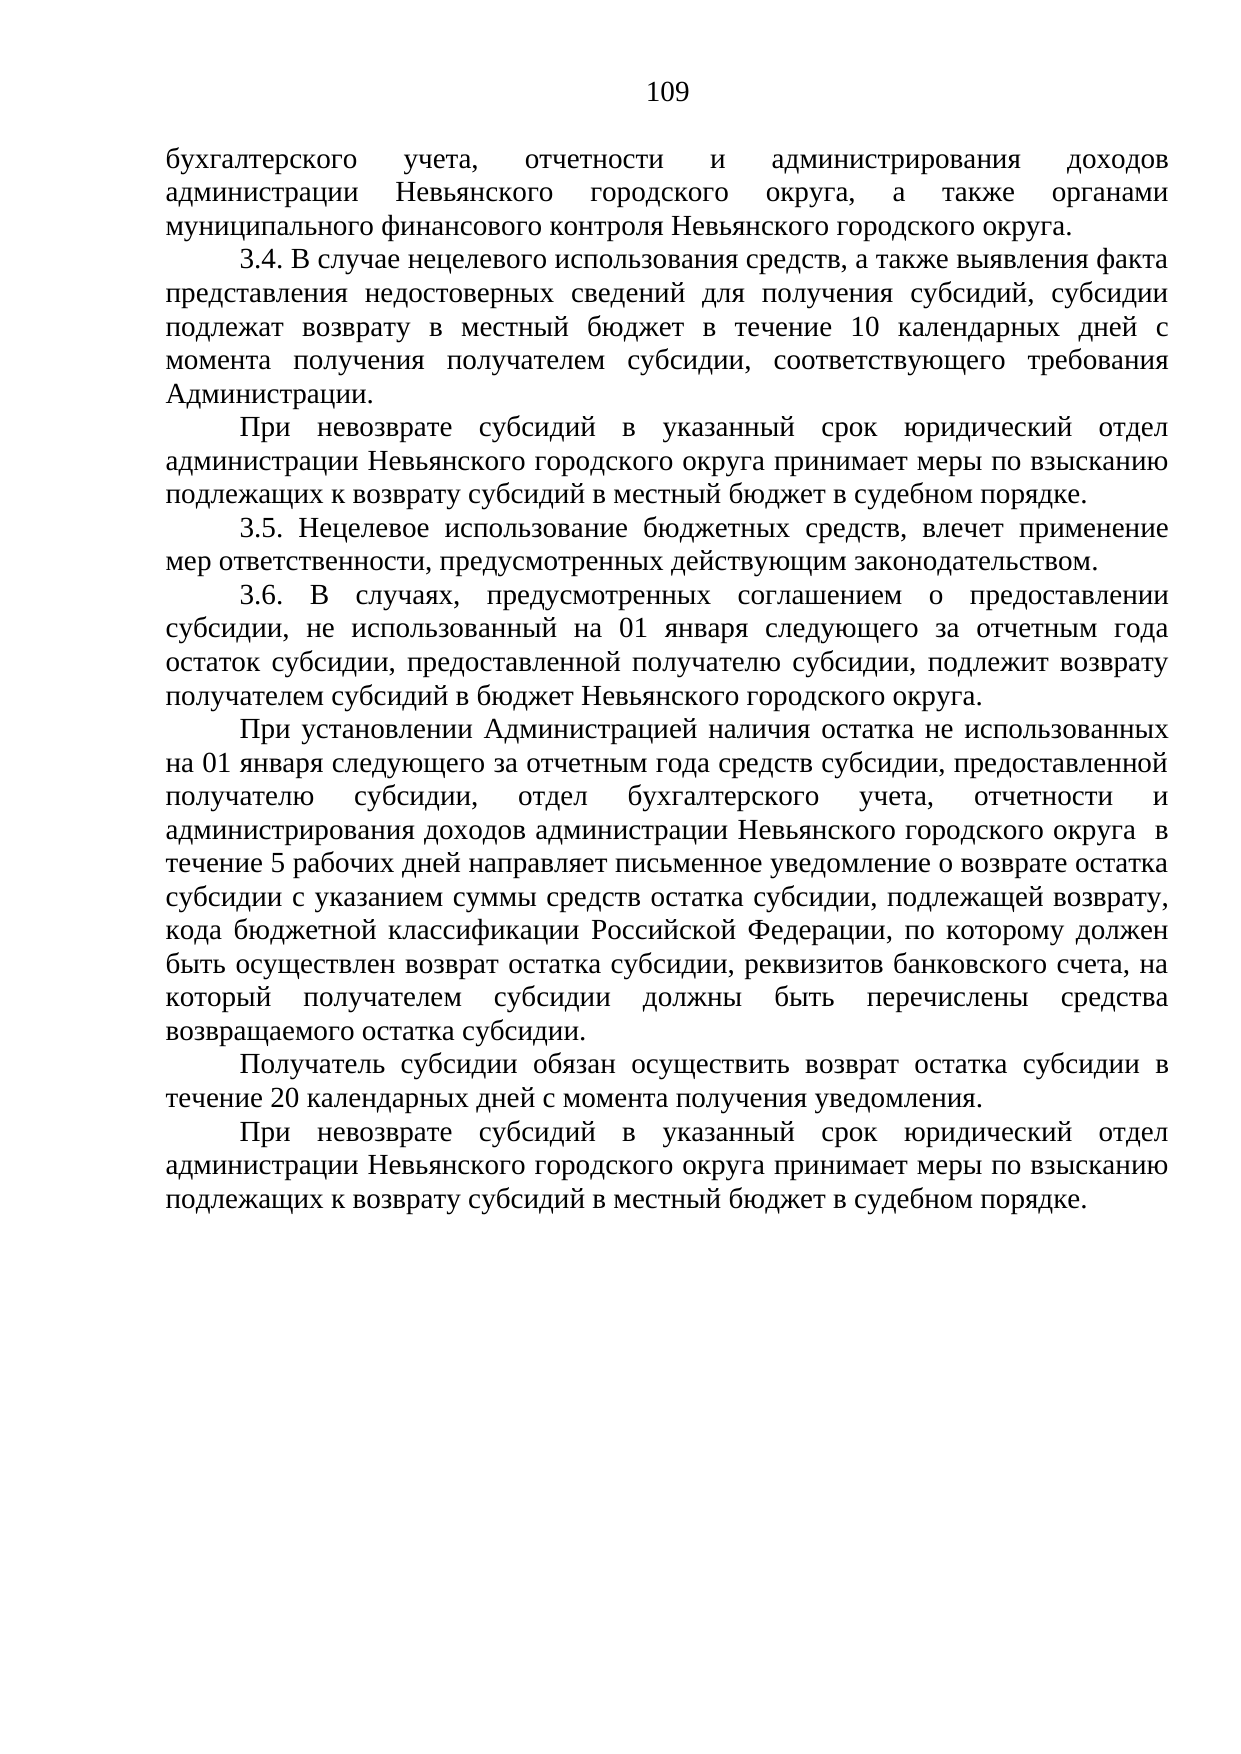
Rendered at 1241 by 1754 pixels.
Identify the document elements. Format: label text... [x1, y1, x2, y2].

text 3.5. Нецелевое использование бюджетных средств, влечет применение мер ответственности, предусмотренных действующим законодательством. [165, 510, 1169, 577]
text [165, 141, 1169, 242]
text Получатель субсидии обязан осуществить возврат остатка субсидии в течение 20 календарных дней с момента получения уведомления. [165, 1047, 1169, 1114]
text При невозврате субсидий в указанный срок юридический отдел администрации Невьянского городского округа принимает меры по взысканию подлежащих к возврату субсидий в местный бюджет в судебном порядке. [165, 1114, 1169, 1214]
text При установлении Администрацией наличия остатка не использованных на 01 января следующего за отчетным года средств субсидии, предоставленной получателю субсидии, отдел бухгалтерского учета, отчетности и администрирования доходов администрации Невьянского городского округа в течение 5 рабочих дней направляет письменное уведомление о возврате остатка субсидии с указанием суммы средств остатка субсидии, подлежащей возврату, кода бюджетной классификации Российской Федерации, по которому должен быть осуществлен возврат остатка субсидии, реквизитов банковского счета, на который получателем субсидии должны быть перечислены средства возвращаемого остатка субсидии. [165, 711, 1169, 1047]
text При невозврате субсидий в указанный срок юридический отдел администрации Невьянского городского округа принимает меры по взысканию подлежащих к возврату субсидий в местный бюджет в судебном порядке. [165, 409, 1169, 510]
text 3.4. В случае нецелевого использования средств, а также выявления факта представления недостоверных сведений для получения субсидий, субсидии подлежат возврату в местный бюджет в течение 10 календарных дней с момента получения получателем субсидии, соответствующего требования Администрации. [165, 242, 1169, 409]
text 3.6. В случаях, предусмотренных соглашением о предоставлении субсидии, не использованный на 01 января следующего за отчетным года остаток субсидии, предоставленной получателю субсидии, подлежит возврату получателем субсидий в бюджет Невьянского городского округа. [165, 577, 1169, 711]
